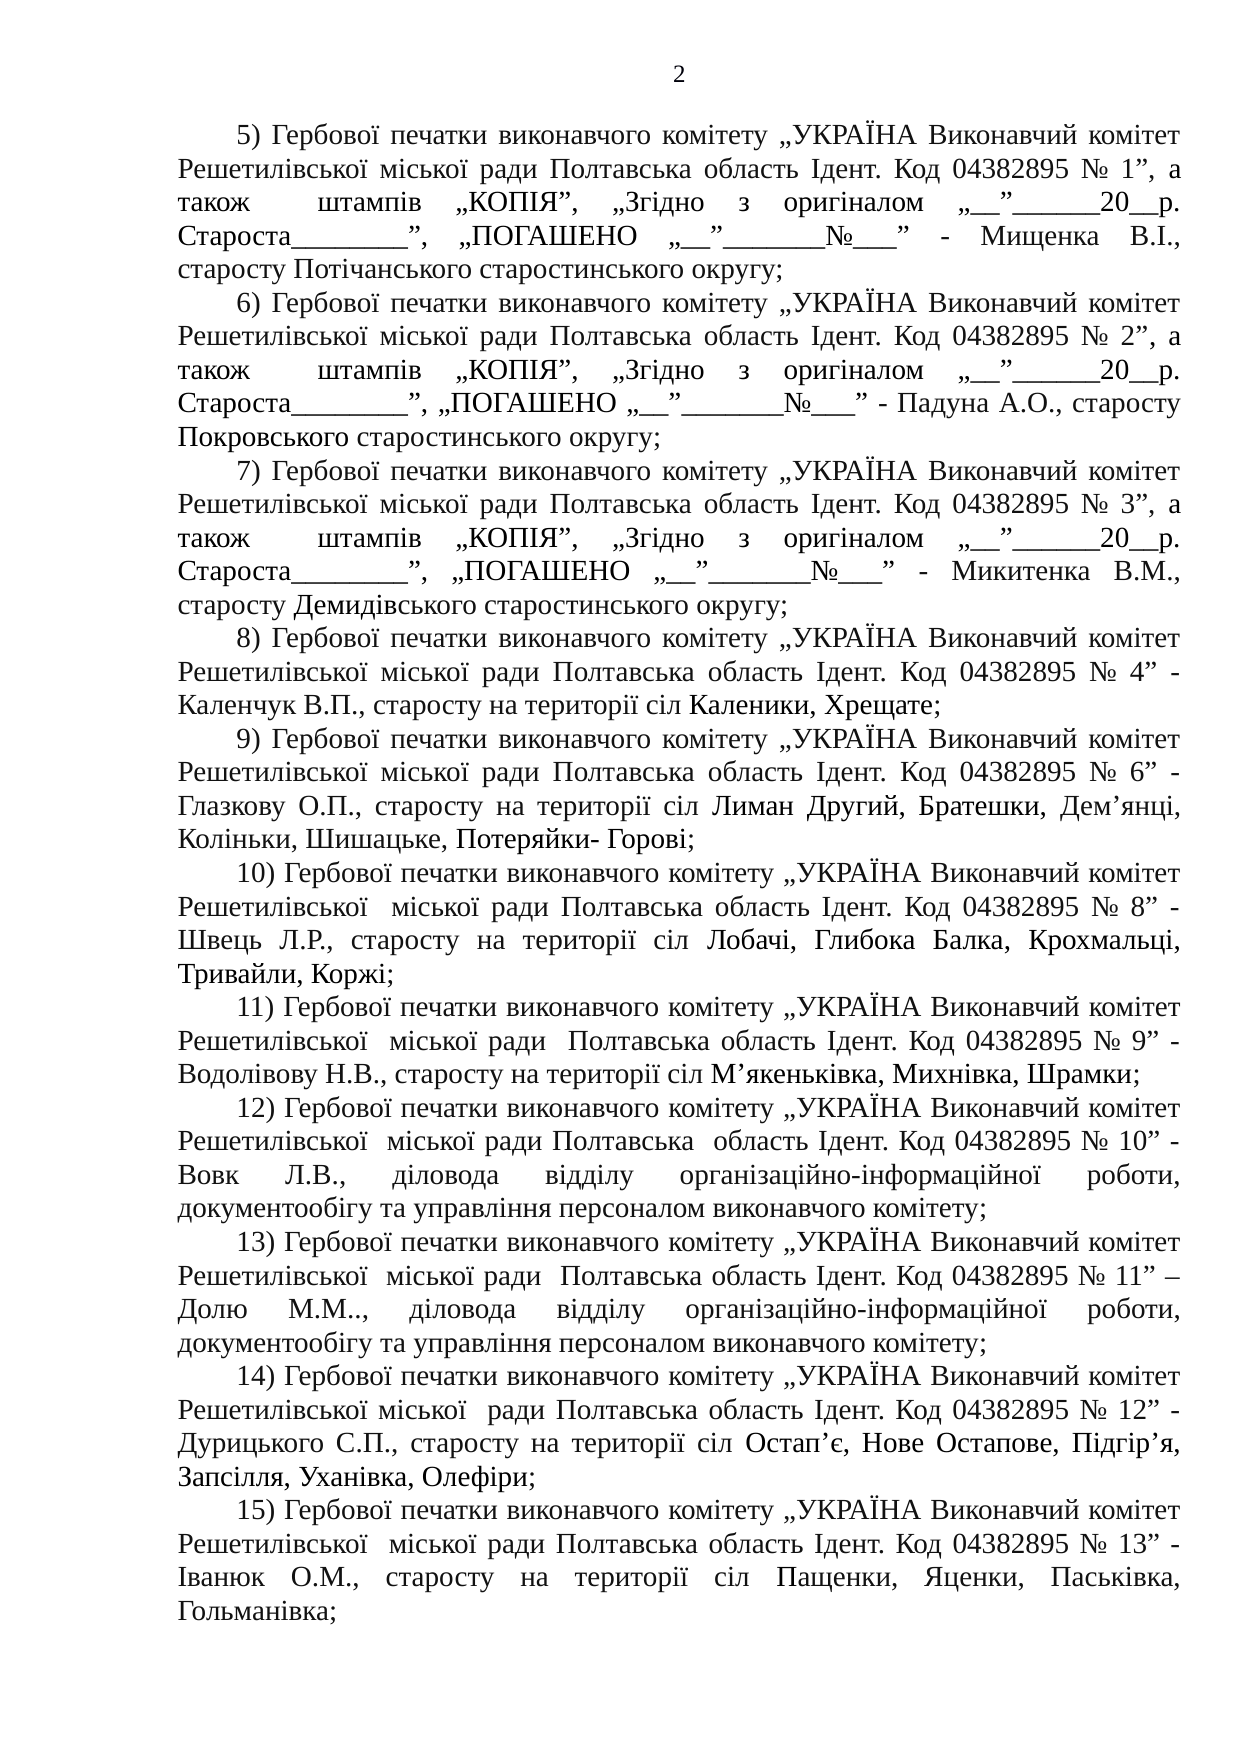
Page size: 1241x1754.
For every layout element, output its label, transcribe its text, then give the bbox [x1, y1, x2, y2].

text 12) Гербової печатки виконавчого комітету „УКРАЇНА Виконавчий комітет Решетилівської міської ради Полтавська область Ідент. Код 04382895 № 10” - Вовк Л.В., діловода відділу організаційно-інформаційної роботи, документообігу та управління персоналом виконавчого комітету; [177, 1090, 1181, 1224]
text 7) Гербової печатки виконавчого комітету „УКРАЇНА Виконавчий комітет Решетилівської міської ради Полтавська область Ідент. Код 04382895 № 3”, а також штампів „КОПІЯ”, „Згідно з оригіналом „__”______20__р. Староста________”, „ПОГАШЕНО „__”_______№___” - Микитенка В.М., старосту Демидівського старостинського округу; [177, 453, 1181, 620]
text 10) Гербової печатки виконавчого комітету „УКРАЇНА Виконавчий комітет Решетилівської міської ради Полтавська область Ідент. Код 04382895 № 8” - Швець Л.Р., старосту на території сіл Лобачі, Глибока Балка, Крохмальці, Тривайли, Коржі; [177, 855, 1181, 989]
text 5) Гербової печатки виконавчого комітету „УКРАЇНА Виконавчий комітет Решетилівської міської ради Полтавська область Ідент. Код 04382895 № 1”, а також штампів „КОПІЯ”, „Згідно з оригіналом „__”______20__р. Староста________”, „ПОГАШЕНО „__”_______№___” - Мищенка В.І., старосту Потічанського старостинського округу; [177, 117, 1181, 285]
text 14) Гербової печатки виконавчого комітету „УКРАЇНА Виконавчий комітет Решетилівської міської ради Полтавська область Ідент. Код 04382895 № 12” - Дурицького С.П., старосту на території сіл Остап’є, Нове Остапове, Підгір’я, Запсілля, Уханівка, Олефіри; [177, 1358, 1181, 1492]
text 13) Гербової печатки виконавчого комітету „УКРАЇНА Виконавчий комітет Решетилівської міської ради Полтавська область Ідент. Код 04382895 № 11” – Долю М.М.., діловода відділу організаційно-інформаційної роботи, документообігу та управління персоналом виконавчого комітету; [177, 1224, 1181, 1358]
text 9) Гербової печатки виконавчого комітету „УКРАЇНА Виконавчий комітет Решетилівської міської ради Полтавська область Ідент. Код 04382895 № 6” - Глазкову О.П., старосту на території сіл Лиман Другий, Братешки, Дем’янці, Коліньки, Шишацьке, Потеряйки- Горові; [177, 721, 1181, 855]
text 8) Гербової печатки виконавчого комітету „УКРАЇНА Виконавчий комітет Решетилівської міської ради Полтавська область Ідент. Код 04382895 № 4” - Каленчук В.П., старосту на території сіл Каленики, Хрещате; [177, 620, 1181, 721]
text 15) Гербової печатки виконавчого комітету „УКРАЇНА Виконавчий комітет Решетилівської міської ради Полтавська область Ідент. Код 04382895 № 13” - Іванюк О.М., старосту на території сіл Пащенки, Яценки, Паськівка, Гольманівка; [177, 1492, 1181, 1627]
text 6) Гербової печатки виконавчого комітету „УКРАЇНА Виконавчий комітет Решетилівської міської ради Полтавська область Ідент. Код 04382895 № 2”, а також штампів „КОПІЯ”, „Згідно з оригіналом „__”______20__р. Староста________”, „ПОГАШЕНО „__”_______№___” - Падуна А.О., старосту Покровського старостинського округу; [177, 285, 1181, 453]
text 11) Гербової печатки виконавчого комітету „УКРАЇНА Виконавчий комітет Решетилівської міської ради Полтавська область Ідент. Код 04382895 № 9” - Водолівову Н.В., старосту на території сіл М’якеньківка, Михнівка, Шрамки; [177, 989, 1181, 1090]
